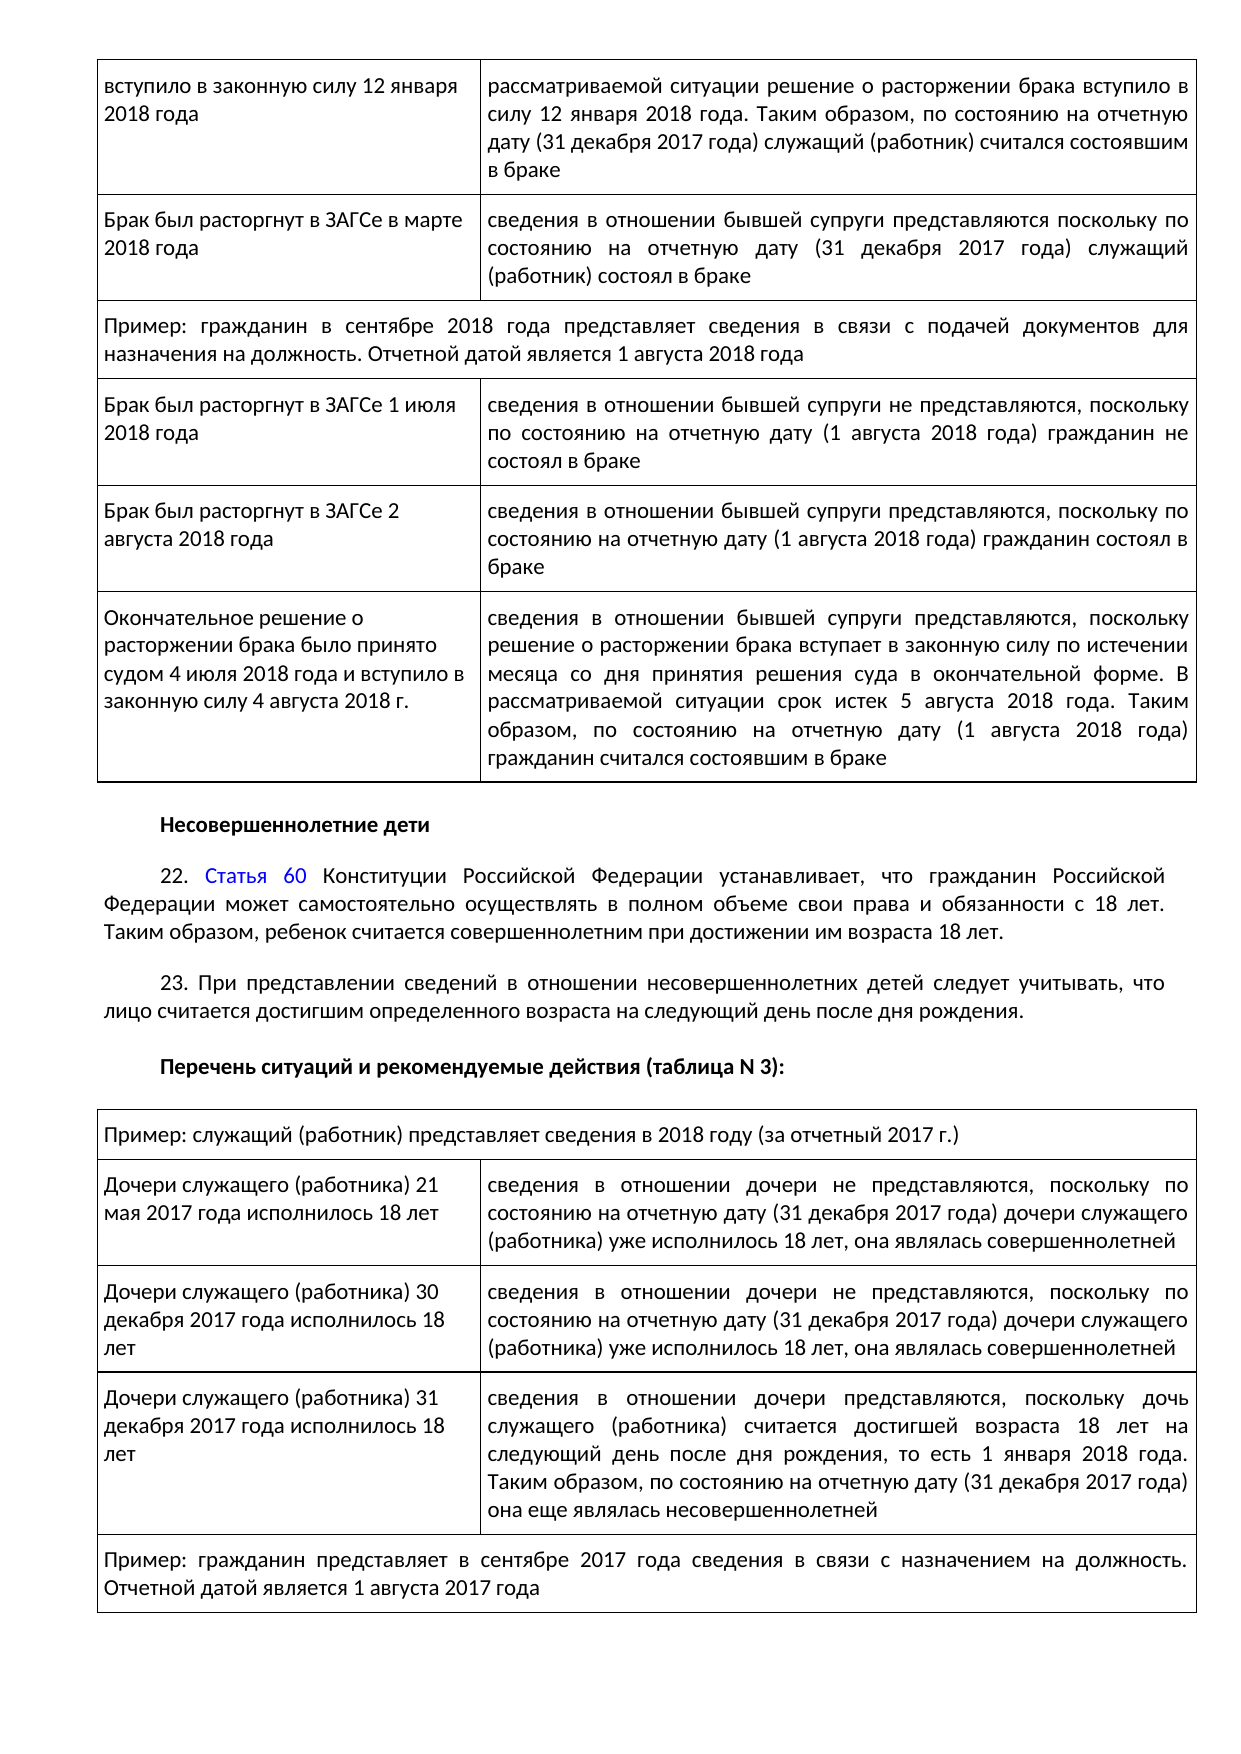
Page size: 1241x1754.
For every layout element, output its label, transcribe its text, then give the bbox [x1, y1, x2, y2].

table_cell Брак был расторгнут в ЗАГСе 1 июля 2018 года [98, 379, 480, 484]
table_cell сведения в отношении бывшей супруги представляются поскольку по состоянию на отчетную дату (31 декабря 2017 года) служащий (работник) состоял в браке [481, 195, 1196, 300]
table_cell сведения в отношении дочери представляются, поскольку дочь служащего (работника) считается достигшей возраста 18 лет на следующий день после дня рождения, то есть 1 января 2018 года. Таким образом, по состоянию на отчетную дату (31 декабря 2017 года) она еще являлась несовершеннолетней [481, 1373, 1196, 1534]
title Несовершеннолетние дети [103, 810, 1167, 838]
table_cell Дочери служащего (работника) 30 декабря 2017 года исполнилось 18 лет [98, 1266, 480, 1371]
table_cell сведения в отношении бывшей супруги не представляются, поскольку по состоянию на отчетную дату (1 августа 2018 года) гражданин не состоял в браке [481, 379, 1196, 484]
title Перечень ситуаций и рекомендуемые действия (таблица N 3): [103, 1052, 1167, 1080]
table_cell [98, 60, 480, 193]
table_cell сведения в отношении дочери не представляются, поскольку по состоянию на отчетную дату (31 декабря 2017 года) дочери служащего (работника) уже исполнилось 18 лет, она являлась совершеннолетней [481, 1160, 1196, 1265]
table_header Пример: служащий (работник) представляет сведения в 2018 году (за отчетный 2017 г.) [98, 1110, 1196, 1159]
table_cell сведения в отношении дочери не представляются, поскольку по состоянию на отчетную дату (31 декабря 2017 года) дочери служащего (работника) уже исполнилось 18 лет, она являлась совершеннолетней [481, 1266, 1196, 1371]
table_cell Пример: гражданин в сентябре 2018 года представляет сведения в связи с подачей документов для назначения на должность. Отчетной датой является 1 августа 2018 года [98, 301, 1196, 378]
table_cell Окончательное решение о расторжении брака было принято судом 4 июля 2018 года и вступило в законную силу 4 августа 2018 г. [98, 592, 480, 781]
text 23. При представлении сведений в отношении несовершеннолетних детей следует учитывать, что лицо считается достигшим определенного возраста на следующий день после дня рождения. [103, 968, 1167, 1024]
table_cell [481, 60, 1196, 193]
table_cell Пример: гражданин представляет в сентябре 2017 года сведения в связи с назначением на должность. Отчетной датой является 1 августа 2017 года [98, 1535, 1196, 1612]
table_cell Дочери служащего (работника) 21 мая 2017 года исполнилось 18 лет [98, 1160, 480, 1265]
table_cell сведения в отношении бывшей супруги представляются, поскольку по состоянию на отчетную дату (1 августа 2018 года) гражданин состоял в браке [481, 486, 1196, 591]
table_cell сведения в отношении бывшей супруги представляются, поскольку решение о расторжении брака вступает в законную силу по истечении месяца со дня принятия решения суда в окончательной форме. В рассматриваемой ситуации срок истек 5 августа 2018 года. Таким образом, по состоянию на отчетную дату (1 августа 2018 года) гражданин считался состоявшим в браке [481, 592, 1196, 781]
table_cell Брак был расторгнут в ЗАГСе в марте 2018 года [98, 195, 480, 300]
table_cell Дочери служащего (работника) 31 декабря 2017 года исполнилось 18 лет [98, 1373, 480, 1534]
text 22. Статья 60 Конституции Российской Федерации устанавливает, что гражданин Российской Федерации может самостоятельно осуществлять в полном объеме свои права и обязанности с 18 лет. Таким образом, ребенок считается совершеннолетним при достижении им возраста 18 лет. [103, 861, 1167, 945]
table_cell Брак был расторгнут в ЗАГСе 2 августа 2018 года [98, 486, 480, 591]
